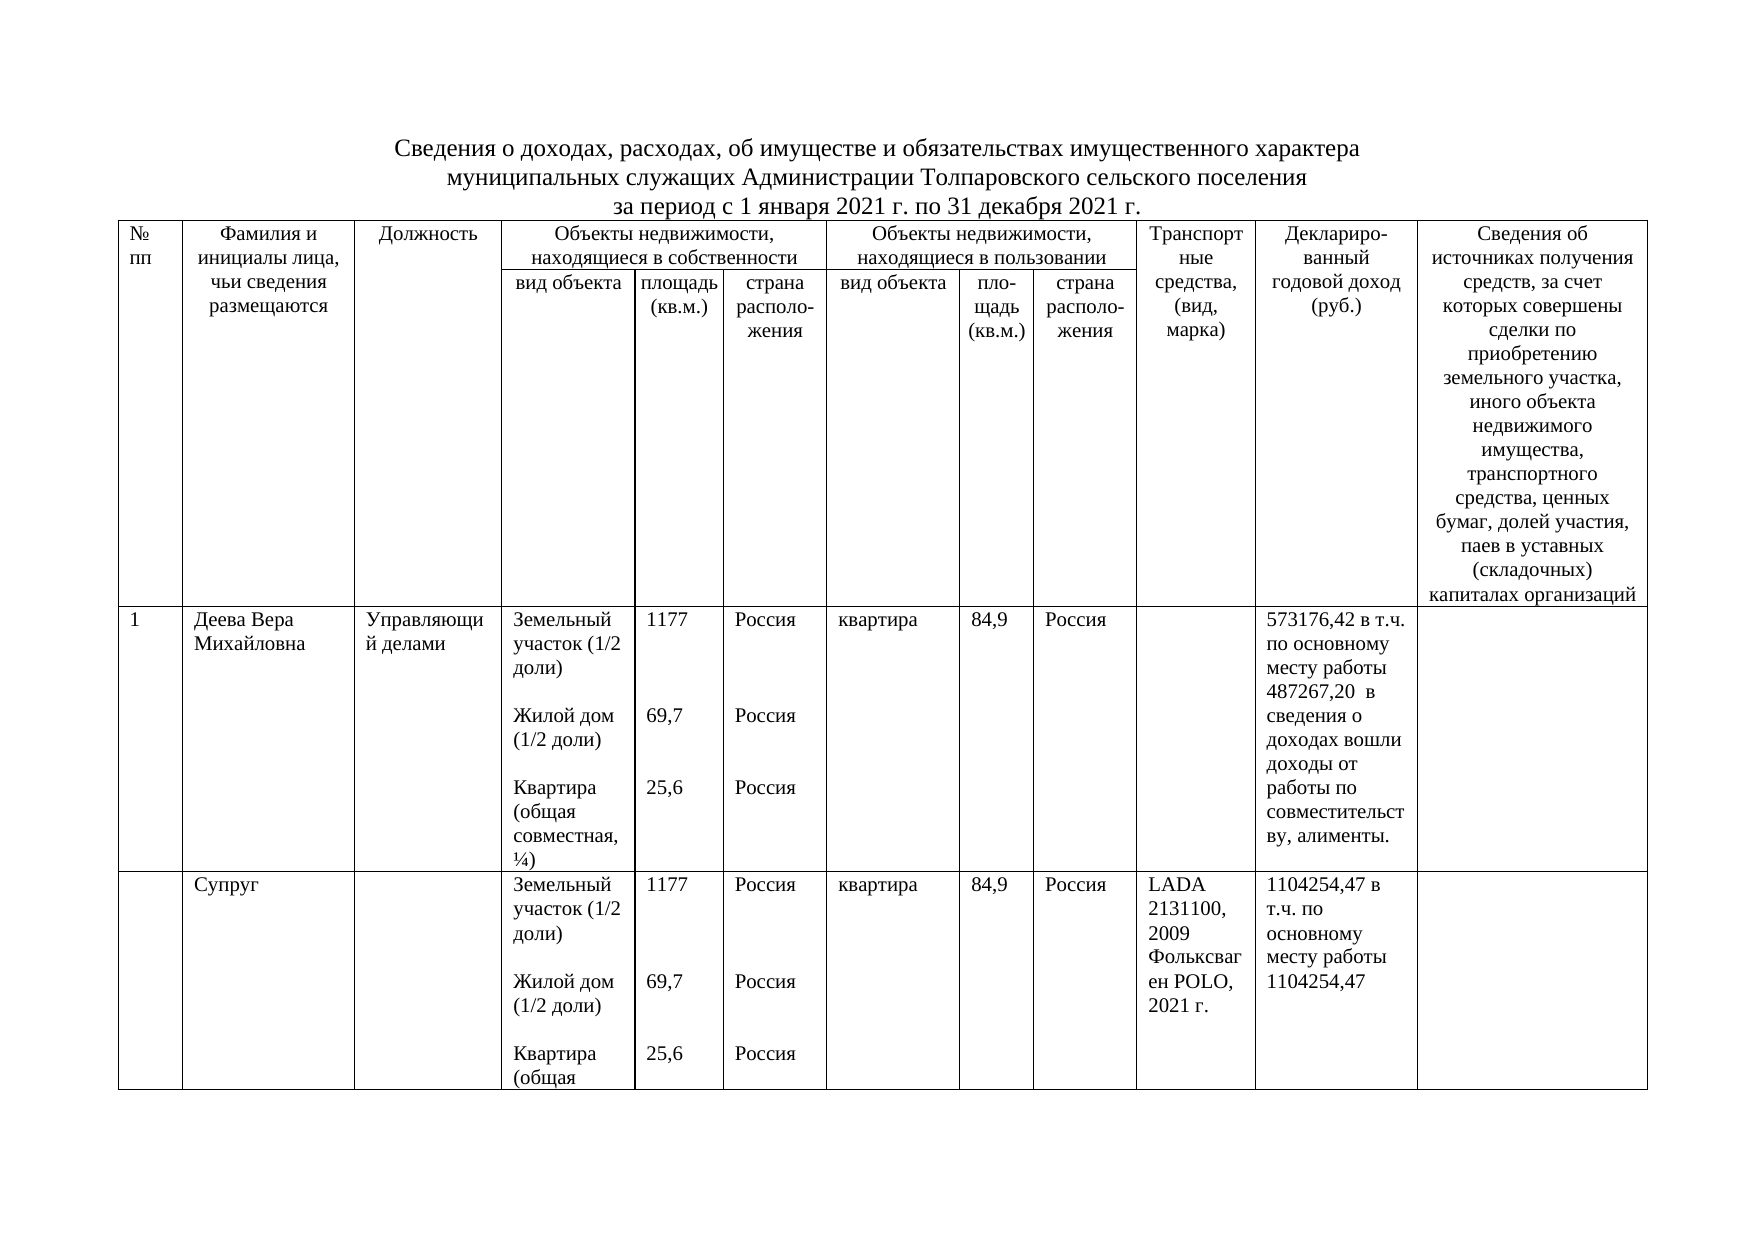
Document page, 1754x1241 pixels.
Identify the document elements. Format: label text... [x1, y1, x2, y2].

table_cell площадь (кв.м.) [636, 270, 723, 606]
table_header Транспортные средства, (вид, марка) [1137, 221, 1255, 606]
table_cell [1418, 607, 1647, 871]
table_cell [724, 872, 826, 1089]
table_cell [119, 872, 182, 1089]
text за период с 1 января 2021 г. по 31 декабря 2021 г. [118, 191, 1636, 219]
table_header Фамилия и инициалы лица, чьи сведения размещаются [183, 221, 354, 606]
table_cell 573176,42 в т.ч. по основному месту работы 487267,20 в сведения о доходах вошли доходы от работы по совместительству, алименты. [1256, 607, 1417, 871]
table_cell [355, 872, 501, 1089]
table_header Объекты недвижимости, находящиеся в пользовании [827, 221, 1136, 269]
table_cell 84,9 [960, 872, 1033, 1089]
table_cell Россия Россия Россия [724, 607, 826, 871]
table_cell 84,9 [960, 607, 1033, 871]
table_cell 1177 69,7 25,6 [636, 607, 723, 871]
table_cell страна располо-жения [1034, 270, 1136, 606]
table_cell вид объекта [502, 270, 634, 606]
table_cell Россия [1034, 607, 1136, 871]
table_header Сведения об источниках получения средств, за счет которых совершены сделки по приобретению земельного участка, иного объекта недвижимого имущества, транспортного средства, ценных бумаг, долей участия, паев в уставных (складочных) капиталах организаций [1418, 221, 1647, 606]
table_header Объекты недвижимости, находящиеся в собственности [502, 221, 826, 269]
table_cell страна располо-жения [724, 270, 826, 606]
table_header Деклариро-ванный годовой доход (руб.) [1256, 221, 1417, 606]
table_cell 1177 69,7 25,6 [636, 872, 723, 1089]
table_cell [1137, 872, 1255, 1089]
table_cell Управляющий делами [355, 607, 501, 871]
table_cell Россия [1034, 872, 1136, 1089]
table_cell Земельный участок (1/2 доли) Жилой дом (1/2 доли) Квартира (общая совместная, ¼) [502, 607, 634, 871]
table_cell Супруг [183, 872, 354, 1089]
table_header Должность [355, 221, 501, 606]
table_cell Деева Вера Михайловна [183, 607, 354, 871]
table_cell пло-щадь (кв.м.) [960, 270, 1033, 606]
text Сведения о доходах, расходах, об имуществе и обязательствах имущественного характера [118, 133, 1636, 162]
table_cell [1137, 607, 1255, 871]
text муниципальных служащих Администрации Толпаровского сельского поселения [118, 162, 1636, 191]
table_header № пп [119, 221, 182, 606]
table_cell [1418, 872, 1647, 1089]
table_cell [502, 872, 634, 1089]
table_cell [1256, 872, 1417, 1089]
table_cell 1 [119, 607, 182, 871]
table_cell квартира [827, 872, 959, 1089]
table_cell квартира [827, 607, 959, 871]
table_cell вид объекта [827, 270, 959, 606]
